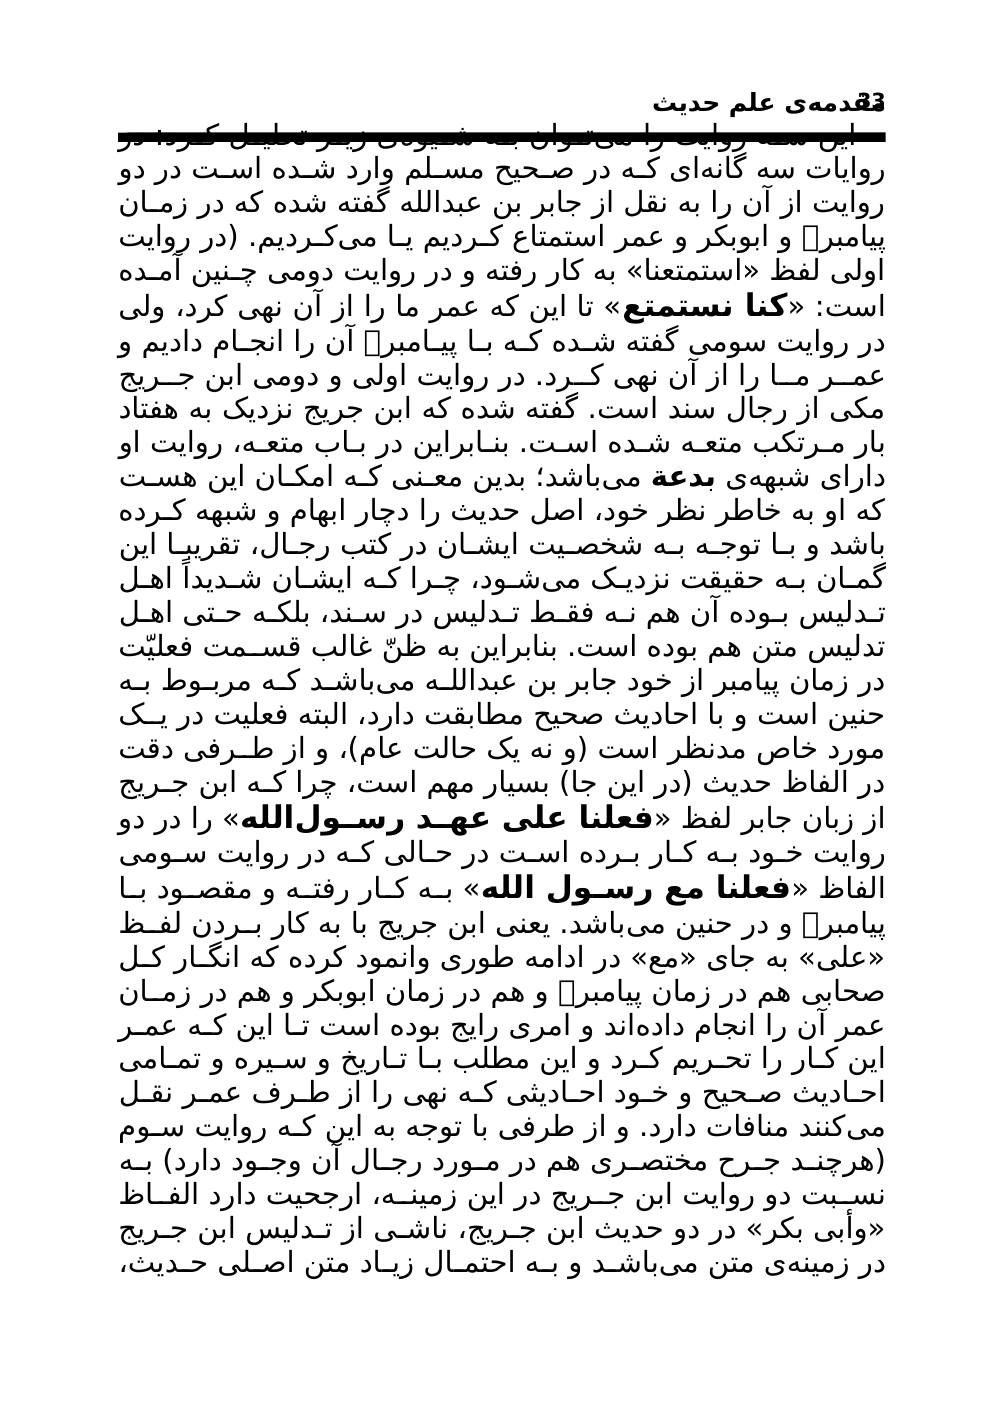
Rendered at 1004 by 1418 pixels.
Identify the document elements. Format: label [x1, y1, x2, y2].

text [118, 118, 886, 1279]
